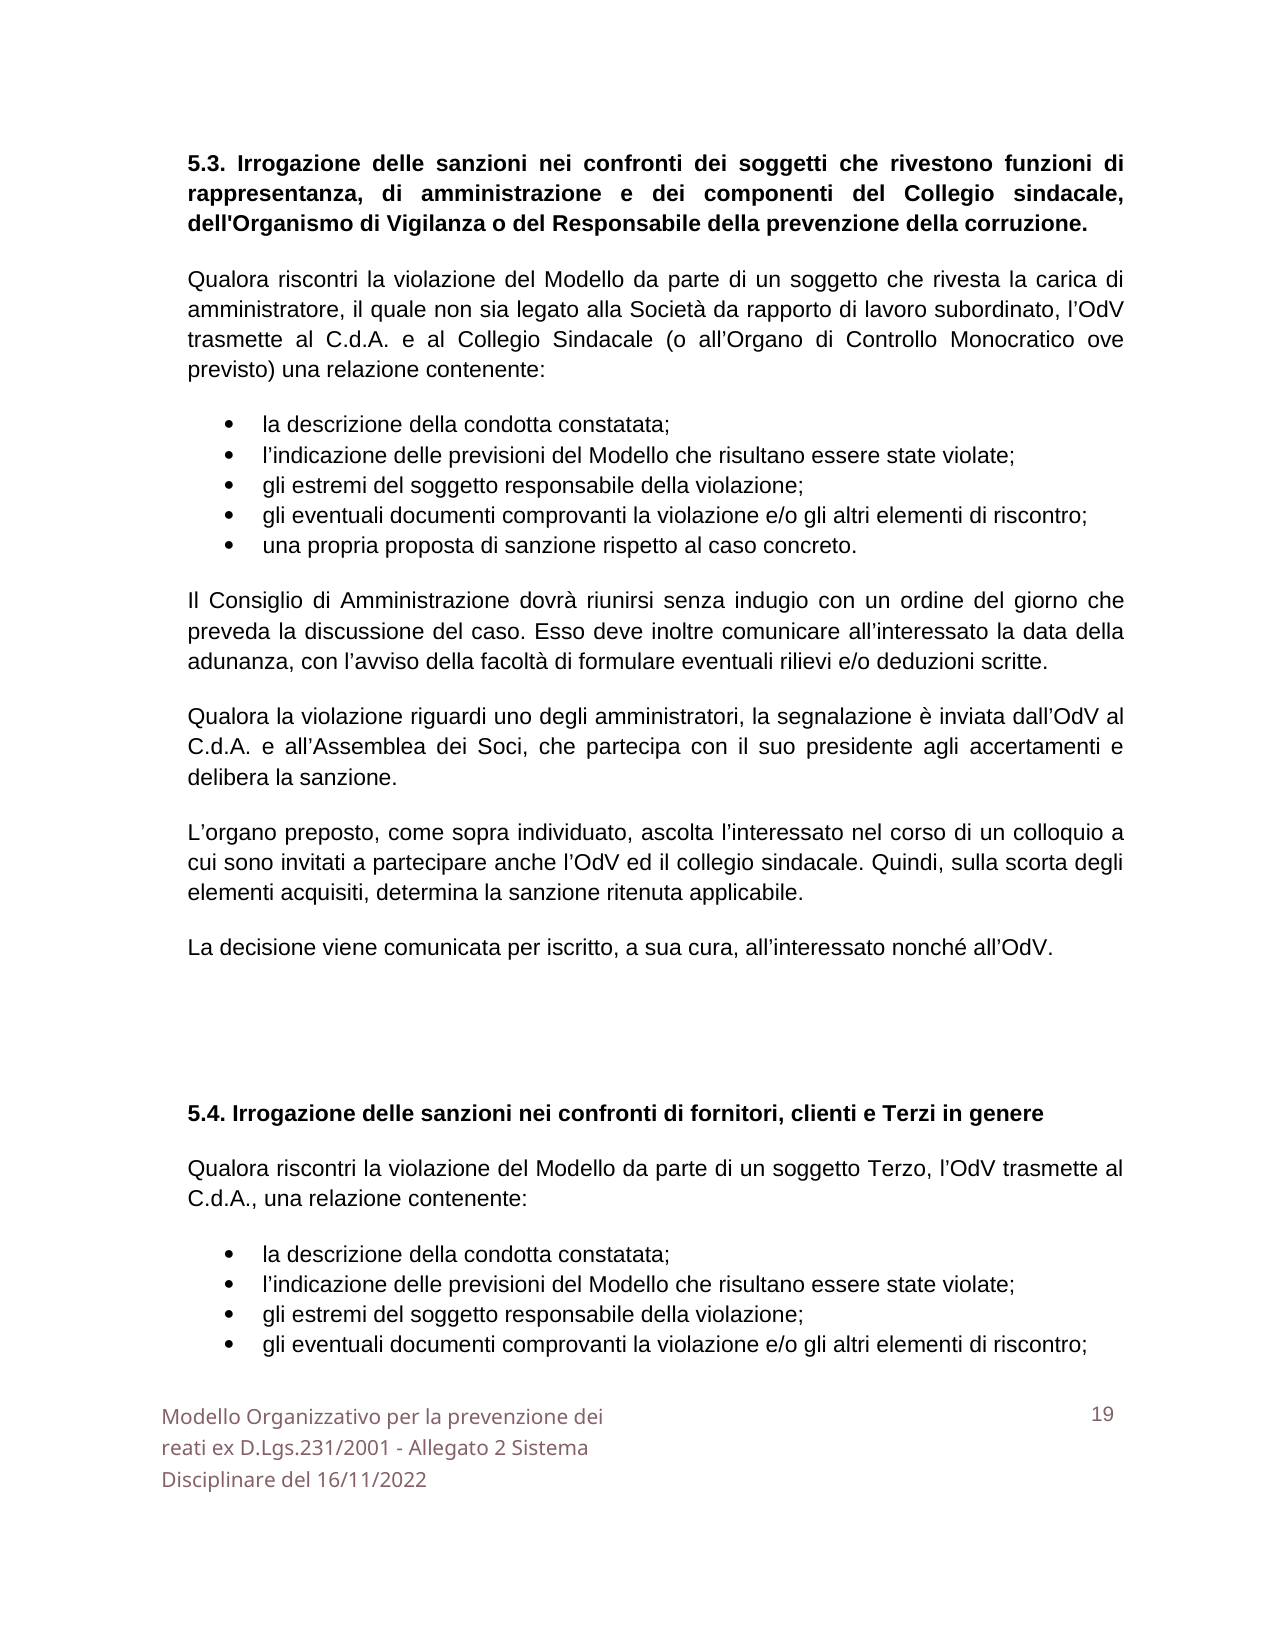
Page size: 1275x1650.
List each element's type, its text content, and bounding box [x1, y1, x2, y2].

text Qualora riscontri la violazione del Modello da parte di un soggetto che rivesta la carica di amministratore, il quale non sia legato alla Società da rapporto di lavoro subordinato, l’OdV trasmette al C.d.A. e al Collegio Sindacale (o all’Organo di Controllo Monocratico ove previsto) una relazione contenente: [187, 266, 1125, 383]
list gli eventuali documenti comprovanti la violazione e/o gli altri elementi di riscontro; [225, 502, 1125, 528]
text 5.3. Irrogazione delle sanzioni nei confronti dei soggetti che rivestono funzioni di rappresentanza, di amministrazione e dei componenti del Collegio sindacale, dell'Organismo di Vigilanza o del Responsabile della prevenzione della corruzione. [187, 150, 1125, 237]
text Il Consiglio di Amministrazione dovrà riunirsi senza indugio con un ordine del giorno che preveda la discussione del caso. Esso deve inoltre comunicare all’interessato la data della adunanza, con l’avviso della facoltà di formulare eventuali rilievi e/o deduzioni scritte. [187, 587, 1125, 674]
list la descrizione della condotta constatata; [225, 1241, 1125, 1267]
text L’organo preposto, come sopra individuato, ascolta l’interessato nel corso di un colloquio a cui sono invitati a partecipare anche l’OdV ed il collegio sindacale. Quindi, sulla scorta degli elementi acquisiti, determina la sanzione ritenuta applicabile. [187, 819, 1125, 906]
list gli eventuali documenti comprovanti la violazione e/o gli altri elementi di riscontro; [225, 1331, 1125, 1358]
list la descrizione della condotta constatata; [225, 411, 1125, 438]
text 5.4. Irrogazione delle sanzioni nei confronti di fornitori, clienti e Terzi in genere [187, 1100, 1125, 1126]
text Qualora riscontri la violazione del Modello da parte di un soggetto Terzo, l’OdV trasmette al C.d.A., una relazione contenente: [187, 1155, 1125, 1212]
list gli estremi del soggetto responsabile della violazione; [225, 472, 1125, 498]
list l’indicazione delle previsioni del Modello che risultano essere state violate; [225, 442, 1125, 468]
list gli estremi del soggetto responsabile della violazione; [225, 1301, 1125, 1327]
list una propria proposta di sanzione rispetto al caso concreto. [225, 532, 1125, 559]
list l’indicazione delle previsioni del Modello che risultano essere state violate; [225, 1271, 1125, 1297]
text Qualora la violazione riguardi uno degli amministratori, la segnalazione è inviata dall’OdV al C.d.A. e all’Assemblea dei Soci, che partecipa con il suo presidente agli accertamenti e delibera la sanzione. [187, 703, 1125, 790]
text La decisione viene comunicata per iscritto, a sua cura, all’interessato nonché all’OdV. [187, 934, 1125, 961]
